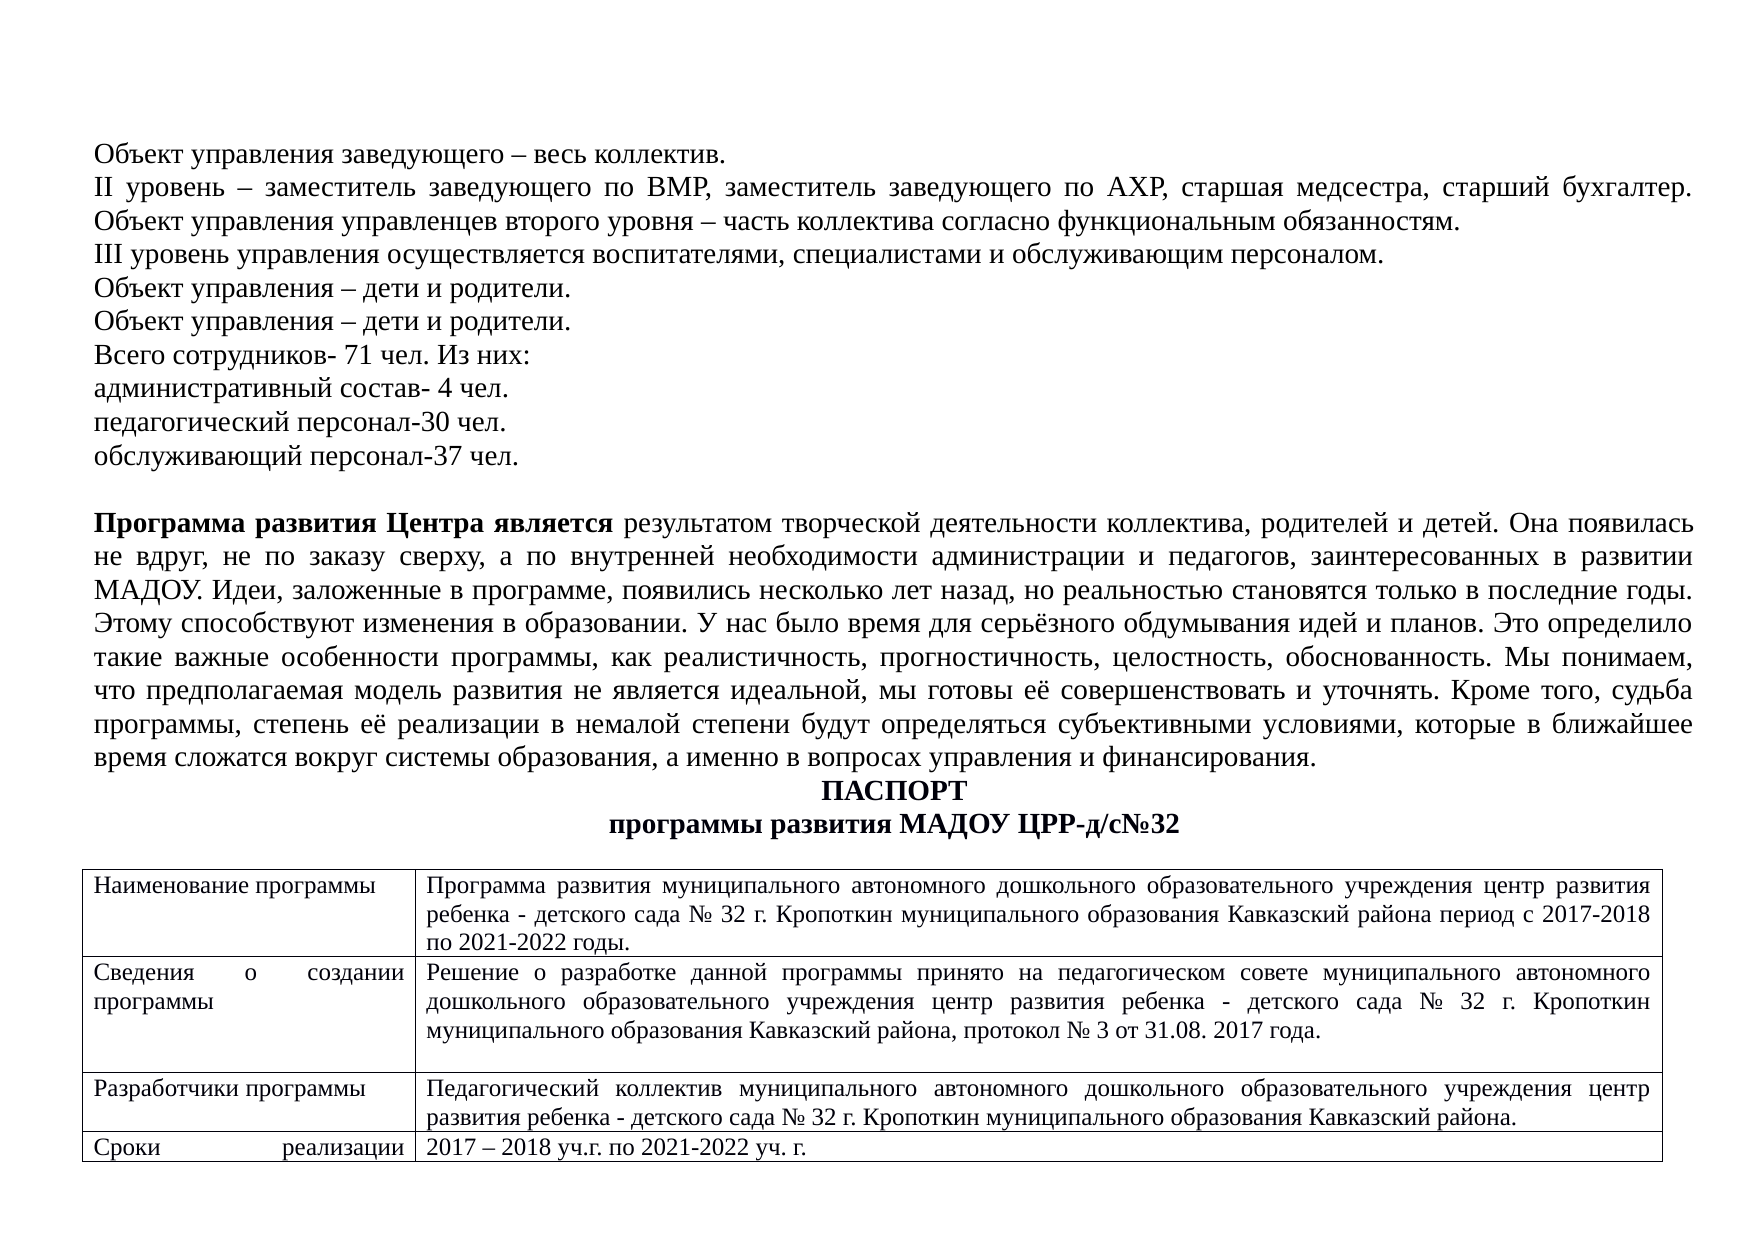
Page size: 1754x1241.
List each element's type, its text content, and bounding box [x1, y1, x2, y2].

table_header Программа развития муниципального автономного дошкольного образовательного учреждения центр развития ребенка - детского сада № 32 г. Кропоткин муниципального образования Кавказский района период с 2017-2018 по 2021-2022 годы. [416, 870, 1662, 956]
text обслуживающий персонал-37 чел. [94, 438, 1695, 471]
table_cell Сведения о создании программы [83, 957, 415, 1072]
text административный состав- 4 чел. [94, 371, 1695, 404]
text II уровень – заместитель заведующего по ВМР, заместитель заведующего по АХР, старшая медсестра, старший бухгалтер. Объект управления управленцев второго уровня – часть коллектива согласно функциональным обязанностям. [94, 169, 1695, 236]
text Всего сотрудников- 71 чел. Из них: [94, 337, 1695, 371]
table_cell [416, 1132, 1662, 1161]
text Объект управления заведующего – весь коллектив. [94, 136, 1695, 169]
text Программа развития Центра является результатом творческой деятельности коллектива, родителей и детей. Она появилась не вдруг, не по заказу сверху, а по внутренней необходимости администрации и педагогов, заинтересованных в развитии МАДОУ. Идеи, заложенные в программе, появились несколько лет назад, но реальностью становятся только в последние годы. Этому способствуют изменения в образовании. У нас было время для серьёзного обдумывания идей и планов. Это определило такие важные особенности программы, как реалистичность, прогностичность, целостность, обоснованность. Мы понимаем, что предполагаемая модель развития не является идеальной, мы готовы её совершенствовать и уточнять. Кроме того, судьба программы, степень её реализации в немалой степени будут определяться субъективными условиями, которые в ближайшее время сложатся вокруг системы образования, а именно в вопросах управления и финансирования. [94, 505, 1695, 773]
table_cell Решение о разработке данной программы принято на педагогическом совете муниципального автономного дошкольного образовательного учреждения центр развития ребенка - детского сада № 32 г. Кропоткин муниципального образования Кавказский района, протокол № 3 от 31.08. 2017 года. [416, 957, 1662, 1072]
text III уровень управления осуществляется воспитателями, специалистами и обслуживающим персоналом. [94, 236, 1695, 270]
text педагогический персонал-30 чел. [94, 404, 1695, 438]
text Объект управления – дети и родители. [94, 270, 1695, 303]
table_header Наименование программы [83, 870, 415, 956]
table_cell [83, 1132, 415, 1161]
table_cell Разработчики программы [83, 1073, 415, 1131]
text Объект управления – дети и родители. [94, 303, 1695, 337]
text программы развития МАДОУ ЦРР-д/с№32 [94, 807, 1695, 840]
table_cell Педагогический коллектив муниципального автономного дошкольного образовательного учреждения центр развития ребенка - детского сада № 32 г. Кропоткин муниципального образования Кавказский района. [416, 1073, 1662, 1131]
text ПАСПОРТ [94, 773, 1695, 807]
